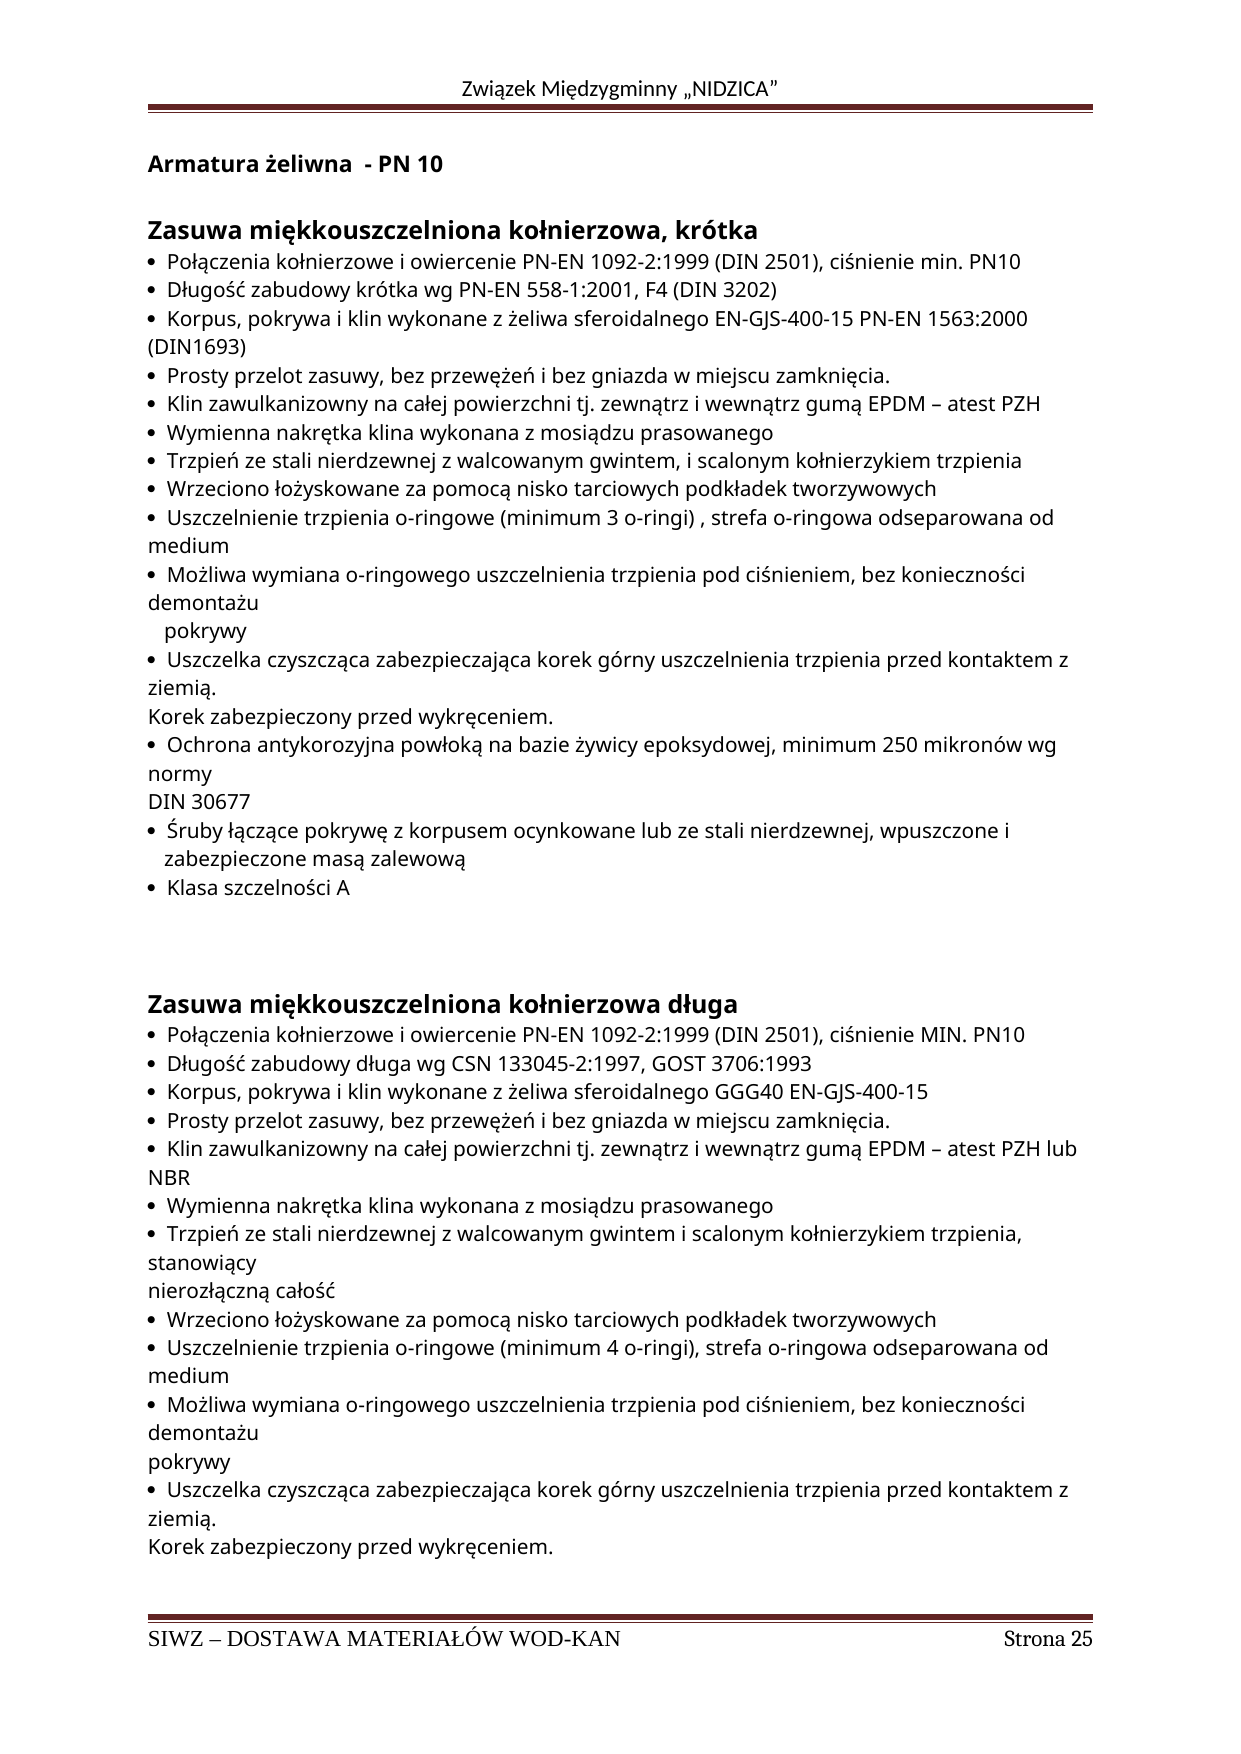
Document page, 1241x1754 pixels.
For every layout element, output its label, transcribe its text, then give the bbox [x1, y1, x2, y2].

text Prosty przelot zasuwy, bez przewężeń i bez gniazda w miejscu zamknięcia. [148, 361, 1093, 389]
text Armatura żeliwna - PN 10 [148, 148, 1093, 179]
text Klasa szczelności A [148, 873, 1093, 901]
text Długość zabudowy długa wg CSN 133045-2:1997, GOST 3706:1993 [148, 1049, 1093, 1077]
text Trzpień ze stali nierdzewnej z walcowanym gwintem, i scalonym kołnierzykiem trzpienia [148, 446, 1093, 474]
text (DIN1693) [148, 332, 1093, 361]
text Uszczelnienie trzpienia o-ringowe (minimum 4 o-ringi), strefa o-ringowa odseparowana od medium [148, 1333, 1093, 1390]
text nierozłączną całość [148, 1276, 1093, 1305]
text Wymienna nakrętka klina wykonana z mosiądzu prasowanego [148, 418, 1093, 446]
text Połączenia kołnierzowe i owiercenie PN-EN 1092-2:1999 (DIN 2501), ciśnienie min. PN10 [148, 247, 1093, 275]
text Korek zabezpieczony przed wykręceniem. [148, 1532, 1093, 1561]
text Długość zabudowy krótka wg PN-EN 558-1:2001, F4 (DIN 3202) [148, 275, 1093, 304]
text Wrzeciono łożyskowane za pomocą nisko tarciowych podkładek tworzywowych [148, 1305, 1093, 1333]
text Zasuwa miękkouszczelniona kołnierzowa długa [148, 986, 1093, 1020]
text Korpus, pokrywa i klin wykonane z żeliwa sferoidalnego EN-GJS-400-15 PN-EN 1563:2000 [148, 304, 1093, 332]
text Śruby łączące pokrywę z korpusem ocynkowane lub ze stali nierdzewnej, wpuszczone i [148, 816, 1093, 844]
text Prosty przelot zasuwy, bez przewężeń i bez gniazda w miejscu zamknięcia. [148, 1106, 1093, 1134]
text Możliwa wymiana o-ringowego uszczelnienia trzpienia pod ciśnieniem, bez konieczności demontażu [148, 1390, 1093, 1447]
text Trzpień ze stali nierdzewnej z walcowanym gwintem i scalonym kołnierzykiem trzpienia, stanowiący [148, 1219, 1093, 1276]
text Ochrona antykorozyjna powłoką na bazie żywicy epoksydowej, minimum 250 mikronów wg normy [148, 730, 1093, 787]
text Połączenia kołnierzowe i owiercenie PN-EN 1092-2:1999 (DIN 2501), ciśnienie MIN. PN10 [148, 1020, 1093, 1049]
text Uszczelka czyszcząca zabezpieczająca korek górny uszczelnienia trzpienia przed kontaktem z ziemią. [148, 645, 1093, 702]
text Wymienna nakrętka klina wykonana z mosiądzu prasowanego [148, 1191, 1093, 1219]
text Zasuwa miękkouszczelniona kołnierzowa, krótka [148, 213, 1093, 247]
text Korpus, pokrywa i klin wykonane z żeliwa sferoidalnego GGG40 EN-GJS-400-15 [148, 1077, 1093, 1106]
text Uszczelnienie trzpienia o-ringowe (minimum 3 o-ringi) , strefa o-ringowa odseparowana od medium [148, 503, 1093, 560]
text Korek zabezpieczony przed wykręceniem. [148, 702, 1093, 730]
text zabezpieczone masą zalewową [148, 844, 1093, 873]
text Klin zawulkanizowny na całej powierzchni tj. zewnątrz i wewnątrz gumą EPDM – atest PZH [148, 389, 1093, 418]
text Wrzeciono łożyskowane za pomocą nisko tarciowych podkładek tworzywowych [148, 474, 1093, 503]
text DIN 30677 [148, 787, 1093, 816]
text pokrywy [148, 1447, 1093, 1475]
text Możliwa wymiana o-ringowego uszczelnienia trzpienia pod ciśnieniem, bez konieczności demontażu [148, 560, 1093, 617]
text Klin zawulkanizowny na całej powierzchni tj. zewnątrz i wewnątrz gumą EPDM – atest PZH lub NBR [148, 1134, 1093, 1191]
text Uszczelka czyszcząca zabezpieczająca korek górny uszczelnienia trzpienia przed kontaktem z ziemią. [148, 1475, 1093, 1532]
text pokrywy [148, 617, 1093, 645]
